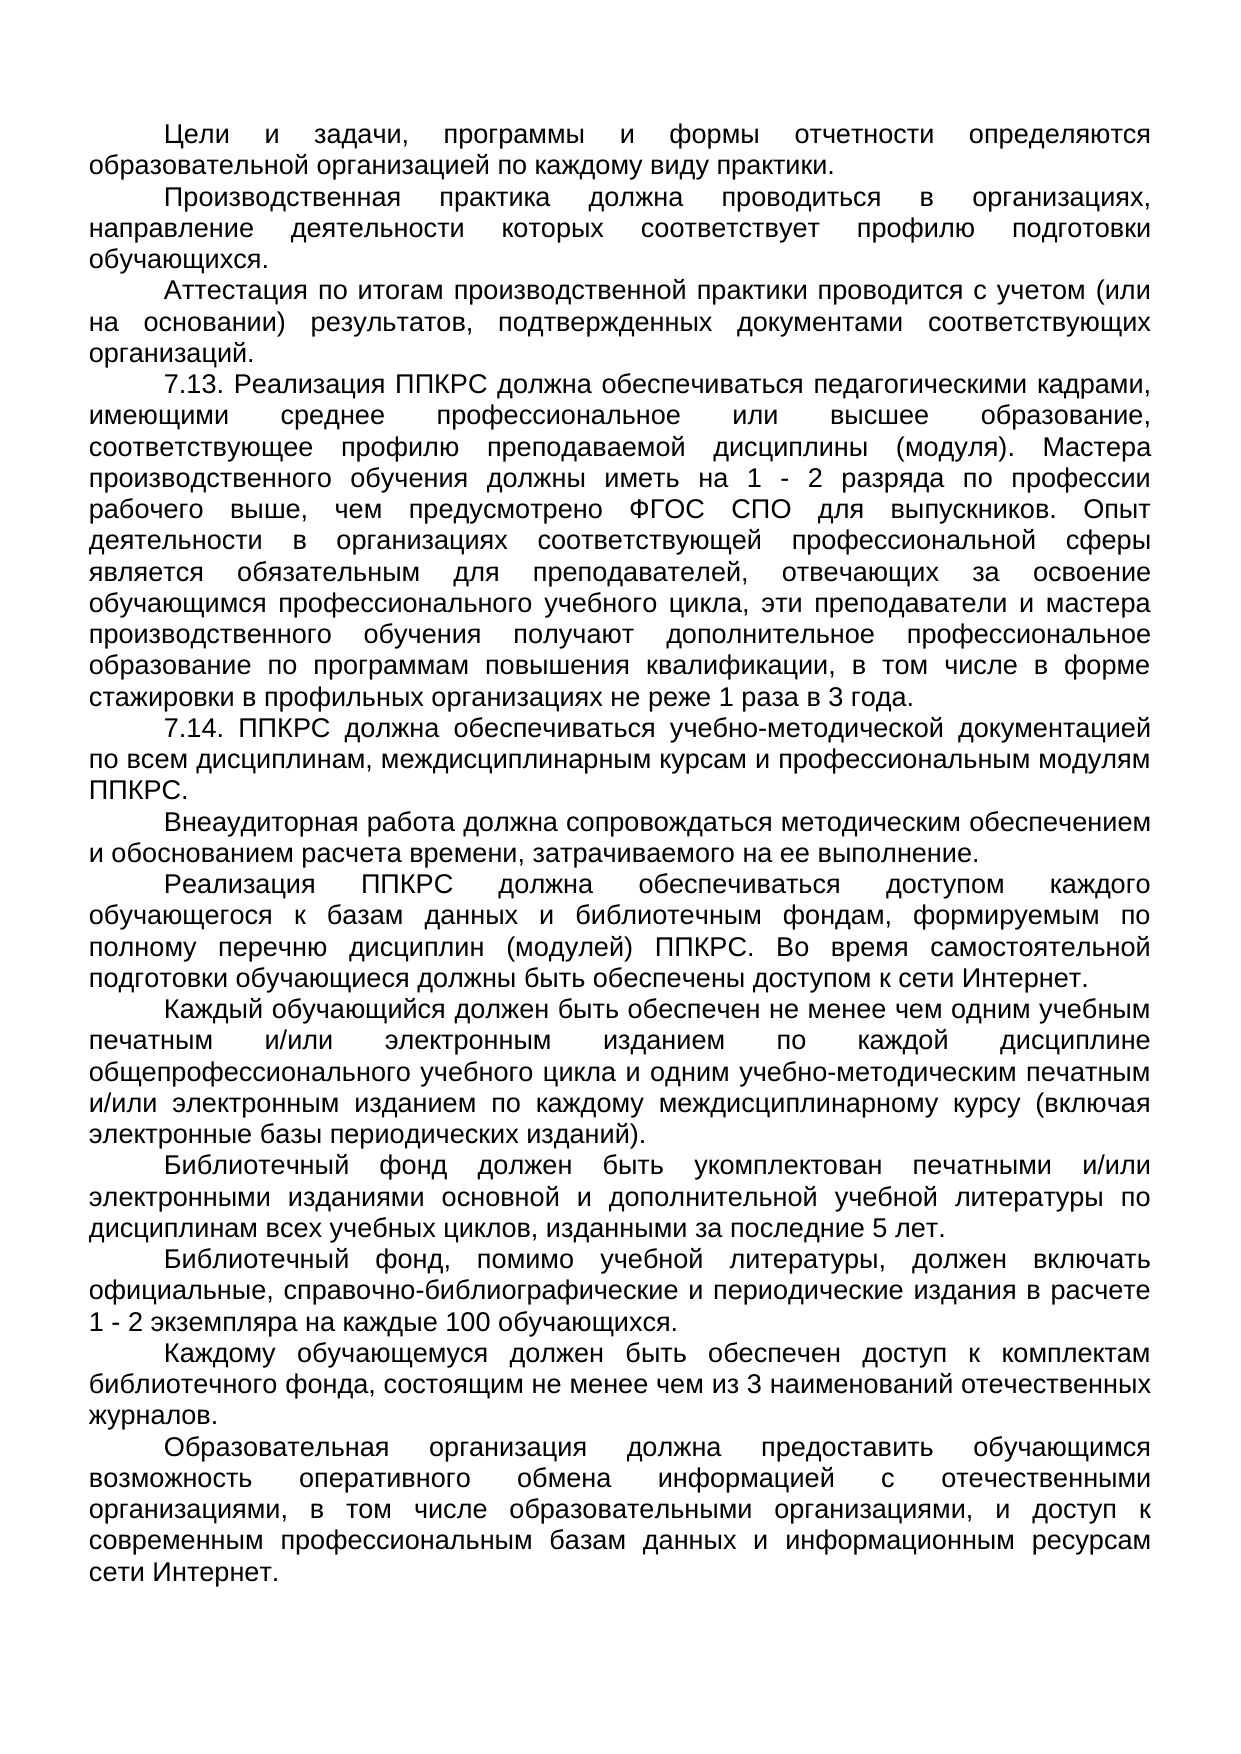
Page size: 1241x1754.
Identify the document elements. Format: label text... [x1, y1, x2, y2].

text Цели и задачи, программы и формы отчетности определяются образовательной организацией по каждому виду практики. [89, 118, 1152, 181]
text Библиотечный фонд должен быть укомплектован печатными и/или электронными изданиями основной и дополнительной учебной литературы по дисциплинам всех учебных циклов, изданными за последние 5 лет. [89, 1149, 1152, 1243]
text 7.14. ППКРС должна обеспечиваться учебно-методической документацией по всем дисциплинам, междисциплинарным курсам и профессиональным модулям ППКРС. [89, 712, 1152, 806]
text Реализация ППКРС должна обеспечиваться доступом каждого обучающегося к базам данных и библиотечным фондам, формируемым по полному перечню дисциплин (модулей) ППКРС. Во время самостоятельной подготовки обучающиеся должны быть обеспечены доступом к сети Интернет. [89, 868, 1152, 993]
text Производственная практика должна проводиться в организациях, направление деятельности которых соответствует профилю подготовки обучающихся. [89, 181, 1152, 274]
text 7.13. Реализация ППКРС должна обеспечиваться педагогическими кадрами, имеющими среднее профессиональное или высшее образование, соответствующее профилю преподаваемой дисциплины (модуля). Мастера производственного обучения должны иметь на 1 - 2 разряда по профессии рабочего выше, чем предусмотрено ФГОС СПО для выпускников. Опыт деятельности в организациях соответствующей профессиональной сферы является обязательным для преподавателей, отвечающих за освоение обучающимся профессионального учебного цикла, эти преподаватели и мастера производственного обучения получают дополнительное профессиональное образование по программам повышения квалификации, в том числе в форме стажировки в профильных организациях не реже 1 раза в 3 года. [89, 368, 1152, 712]
text Аттестация по итогам производственной практики проводится с учетом (или на основании) результатов, подтвержденных документами соответствующих организаций. [89, 274, 1152, 368]
text Образовательная организация должна предоставить обучающимся возможность оперативного обмена информацией с отечественными организациями, в том числе образовательными организациями, и доступ к современным профессиональным базам данных и информационным ресурсам сети Интернет. [89, 1431, 1152, 1587]
text Библиотечный фонд, помимо учебной литературы, должен включать официальные, справочно-библиографические и периодические издания в расчете 1 - 2 экземпляра на каждые 100 обучающихся. [89, 1243, 1152, 1337]
text Каждый обучающийся должен быть обеспечен не менее чем одним учебным печатным и/или электронным изданием по каждой дисциплине общепрофессионального учебного цикла и одним учебно-методическим печатным и/или электронным изданием по каждому междисциплинарному курсу (включая электронные базы периодических изданий). [89, 993, 1152, 1149]
text Внеаудиторная работа должна сопровождаться методическим обеспечением и обоснованием расчета времени, затрачиваемого на ее выполнение. [89, 806, 1152, 868]
text Каждому обучающемуся должен быть обеспечен доступ к комплектам библиотечного фонда, состоящим не менее чем из 3 наименований отечественных журналов. [89, 1337, 1152, 1431]
